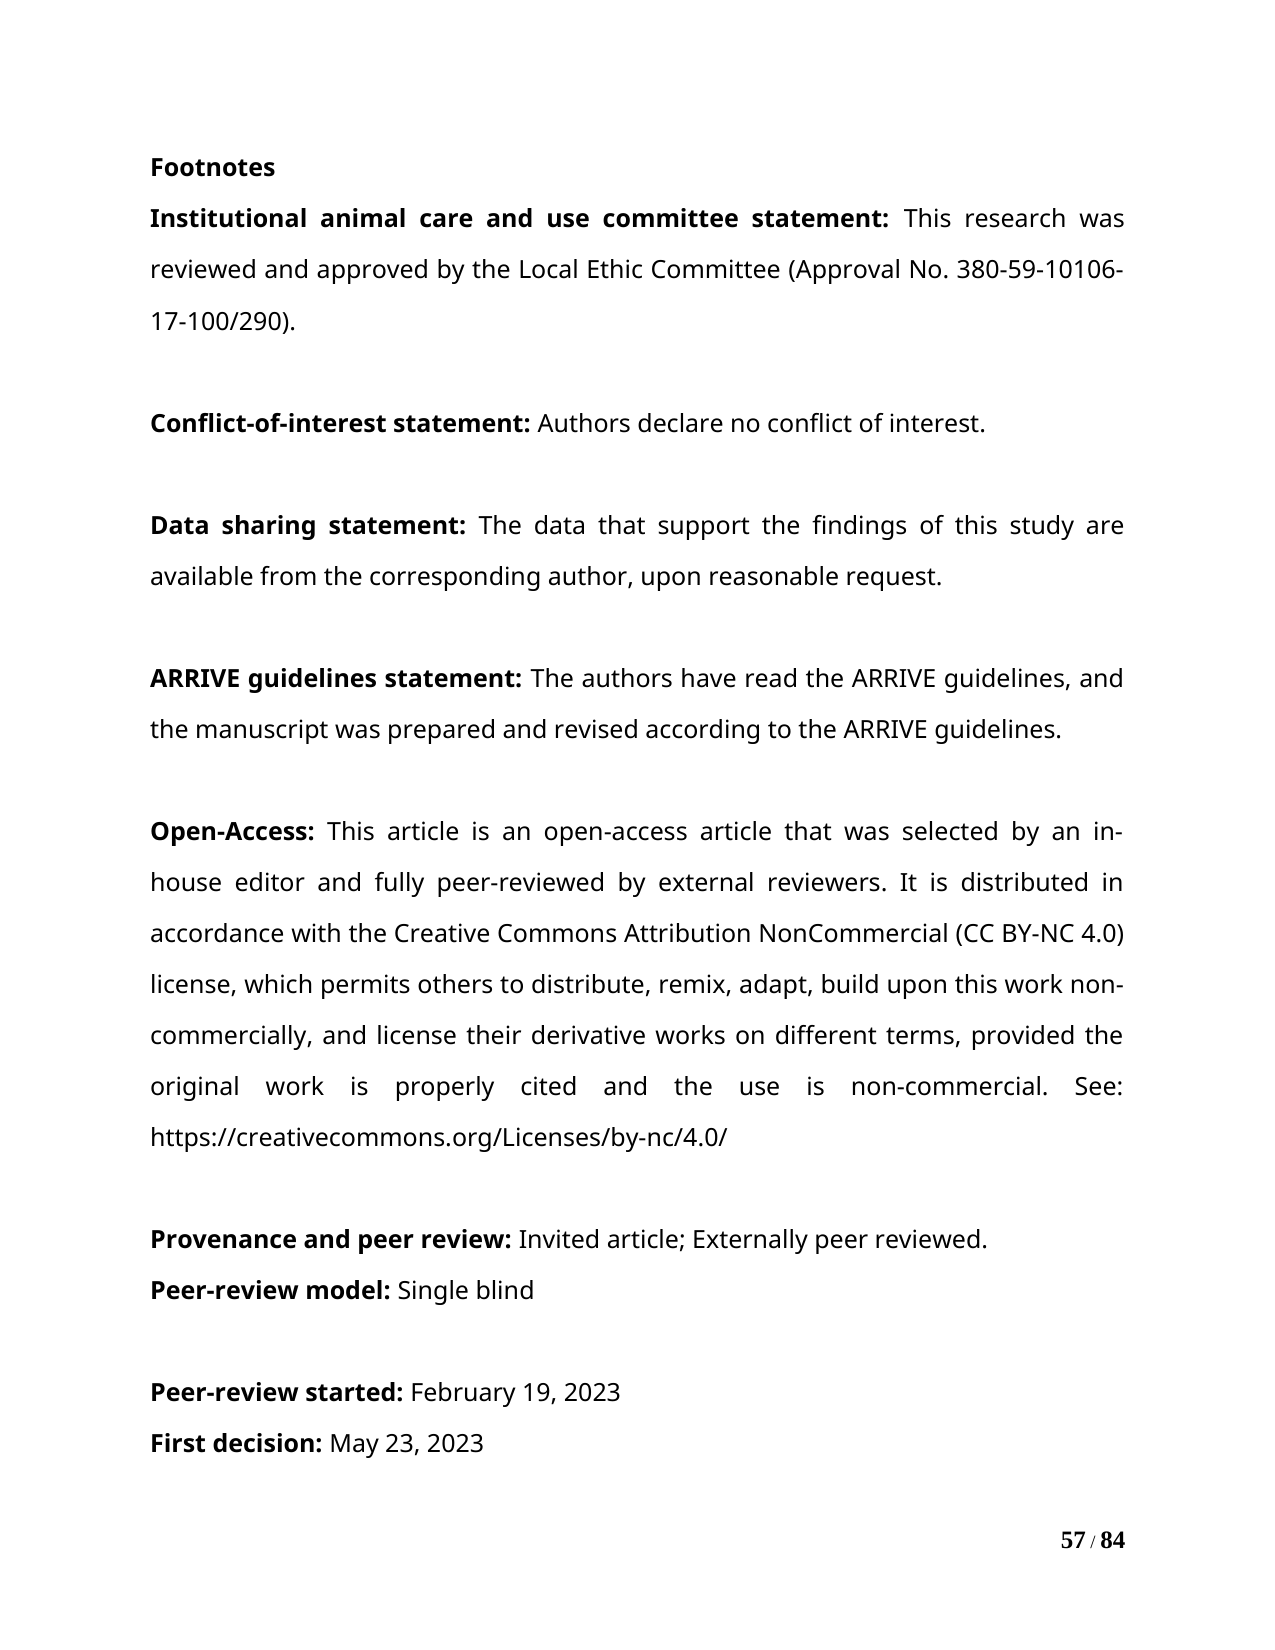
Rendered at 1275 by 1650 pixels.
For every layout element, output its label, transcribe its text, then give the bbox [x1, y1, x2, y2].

text Footnotes [150, 150, 1125, 184]
text ARRIVE guidelines statement: The authors have read the ARRIVE guidelines, and the manuscript was prepared and revised according to the ARRIVE guidelines. [150, 660, 1125, 746]
text Peer-review started: February 19, 2023 [150, 1375, 1125, 1409]
text Institutional animal care and use committee statement: This research was reviewed and approved by the Local Ethic Committee (Approval No. 380-59-10106-17-100/290). [150, 201, 1125, 337]
text Open-Access: This article is an open-access article that was selected by an in-house editor and fully peer-reviewed by external reviewers. It is distributed in accordance with the Creative Commons Attribution NonCommercial (CC BY-NC 4.0) license, which permits others to distribute, remix, adapt, build upon this work non-commercially, and license their derivative works on different terms, provided the original work is properly cited and the use is non-commercial. See: https://creativecommons.org/Licenses/by-nc/4.0/ [150, 813, 1125, 1154]
text Provenance and peer review: Invited article; Externally peer reviewed. [150, 1222, 1125, 1256]
text Data sharing statement: The data that support the findings of this study are available from the corresponding author, upon reasonable request. [150, 507, 1125, 592]
text First decision: May 23, 2023 [150, 1426, 1125, 1460]
text Conflict-of-interest statement: Authors declare no conflict of interest. [150, 405, 1125, 439]
text Peer-review model: Single blind [150, 1273, 1125, 1307]
